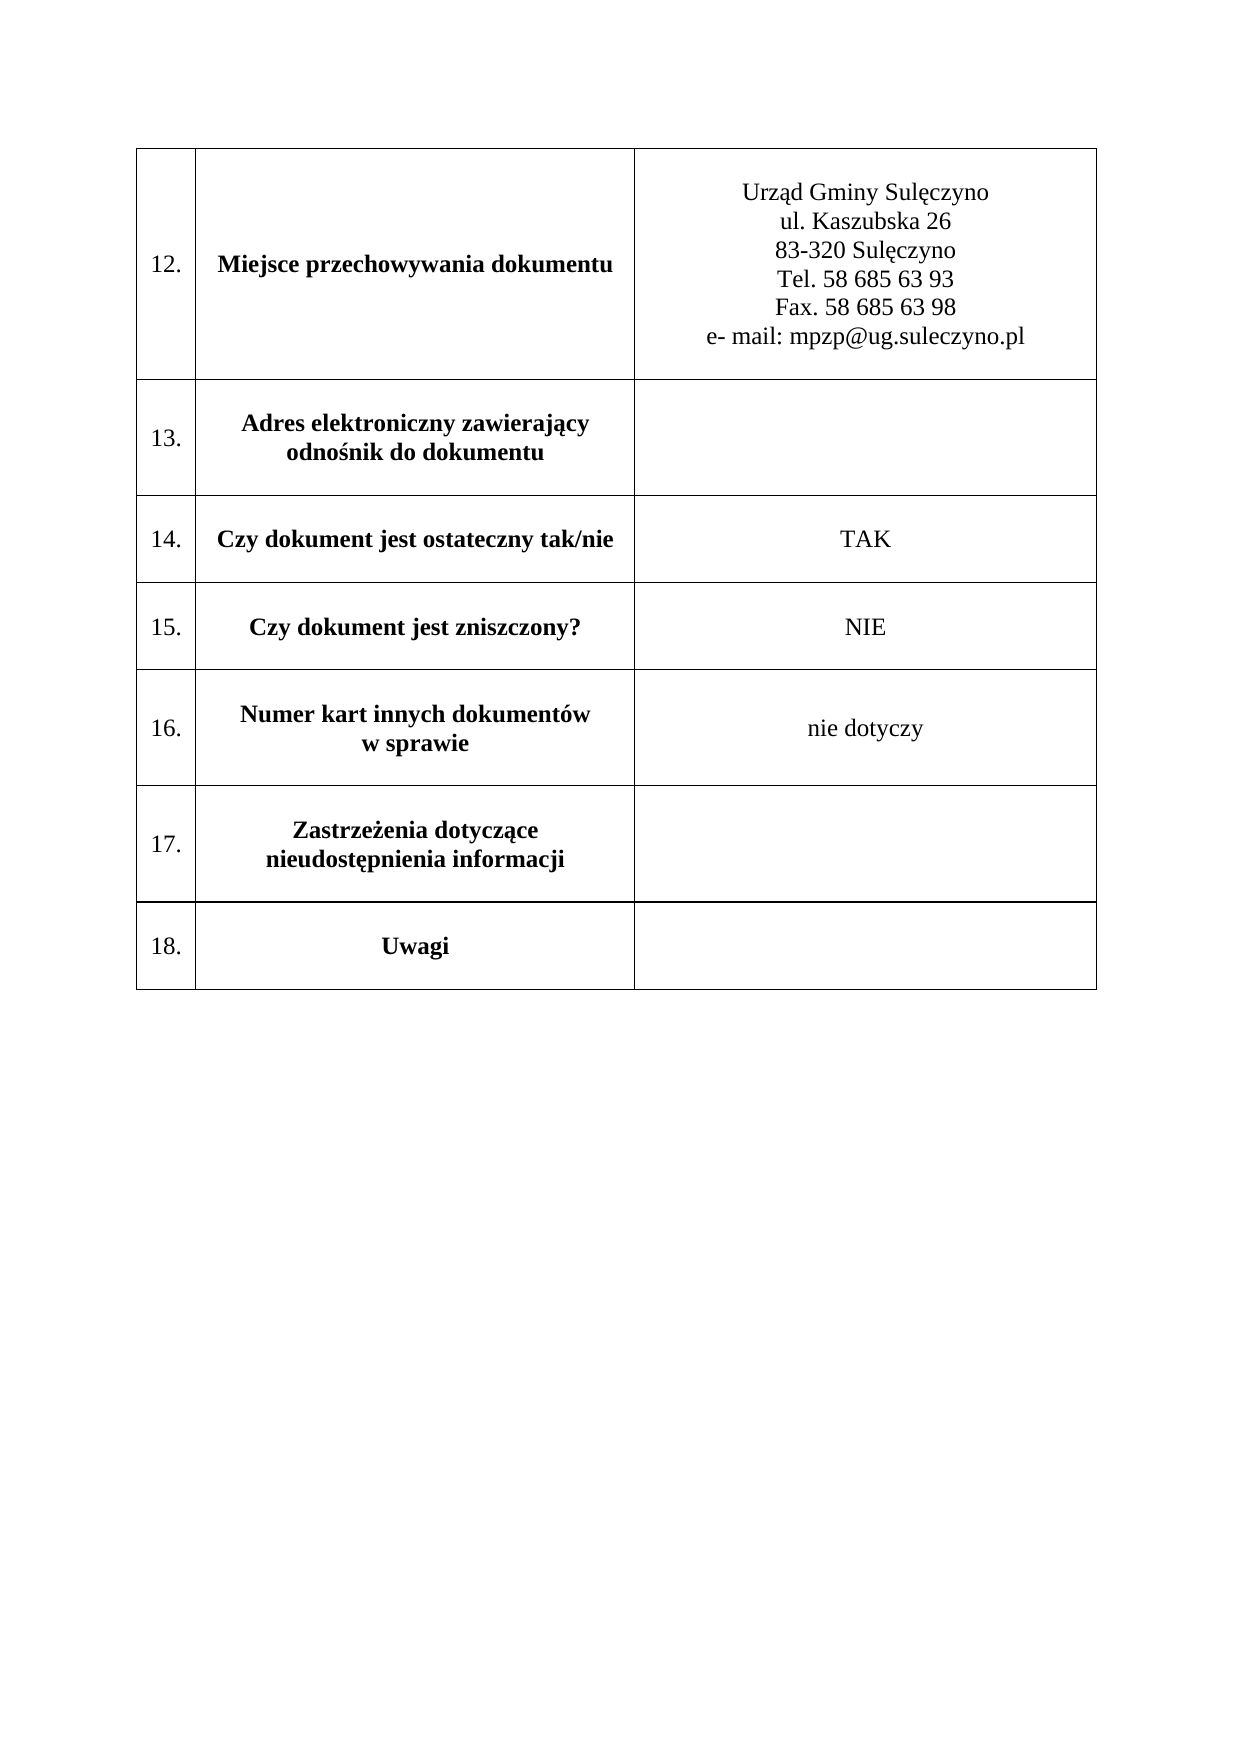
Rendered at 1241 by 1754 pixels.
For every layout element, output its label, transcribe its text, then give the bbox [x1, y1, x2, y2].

table_cell Czy dokument jest ostateczny tak/nie [196, 496, 634, 582]
table_cell [635, 786, 1096, 901]
table_cell Uwagi [196, 903, 634, 989]
table_cell 18. [137, 903, 195, 989]
table_cell 15. [137, 583, 195, 669]
table_cell 16. [137, 670, 195, 785]
table_cell TAK [635, 496, 1096, 582]
table_cell Numer kart innych dokumentów w sprawie [196, 670, 634, 785]
table_cell [635, 903, 1096, 989]
table_cell Miejsce przechowywania dokumentu [196, 149, 634, 379]
table_cell Urząd Gminy Sulęczyno ul. Kaszubska 26 83-320 Sulęczyno Tel. 58 685 63 93 Fax. 58 685 63 98 e- mail: mpzp@ug.suleczyno.pl [635, 149, 1096, 379]
table_cell NIE [635, 583, 1096, 669]
table_cell Czy dokument jest zniszczony? [196, 583, 634, 669]
table_cell 13. [137, 380, 195, 495]
table_cell 12. [137, 149, 195, 379]
table_cell Adres elektroniczny zawierający odnośnik do dokumentu [196, 380, 634, 495]
table_cell Zastrzeżenia dotyczące nieudostępnienia informacji [196, 786, 634, 901]
table_cell 14. [137, 496, 195, 582]
table_cell [635, 380, 1096, 495]
table_cell nie dotyczy [635, 670, 1096, 785]
table_cell 17. [137, 786, 195, 901]
